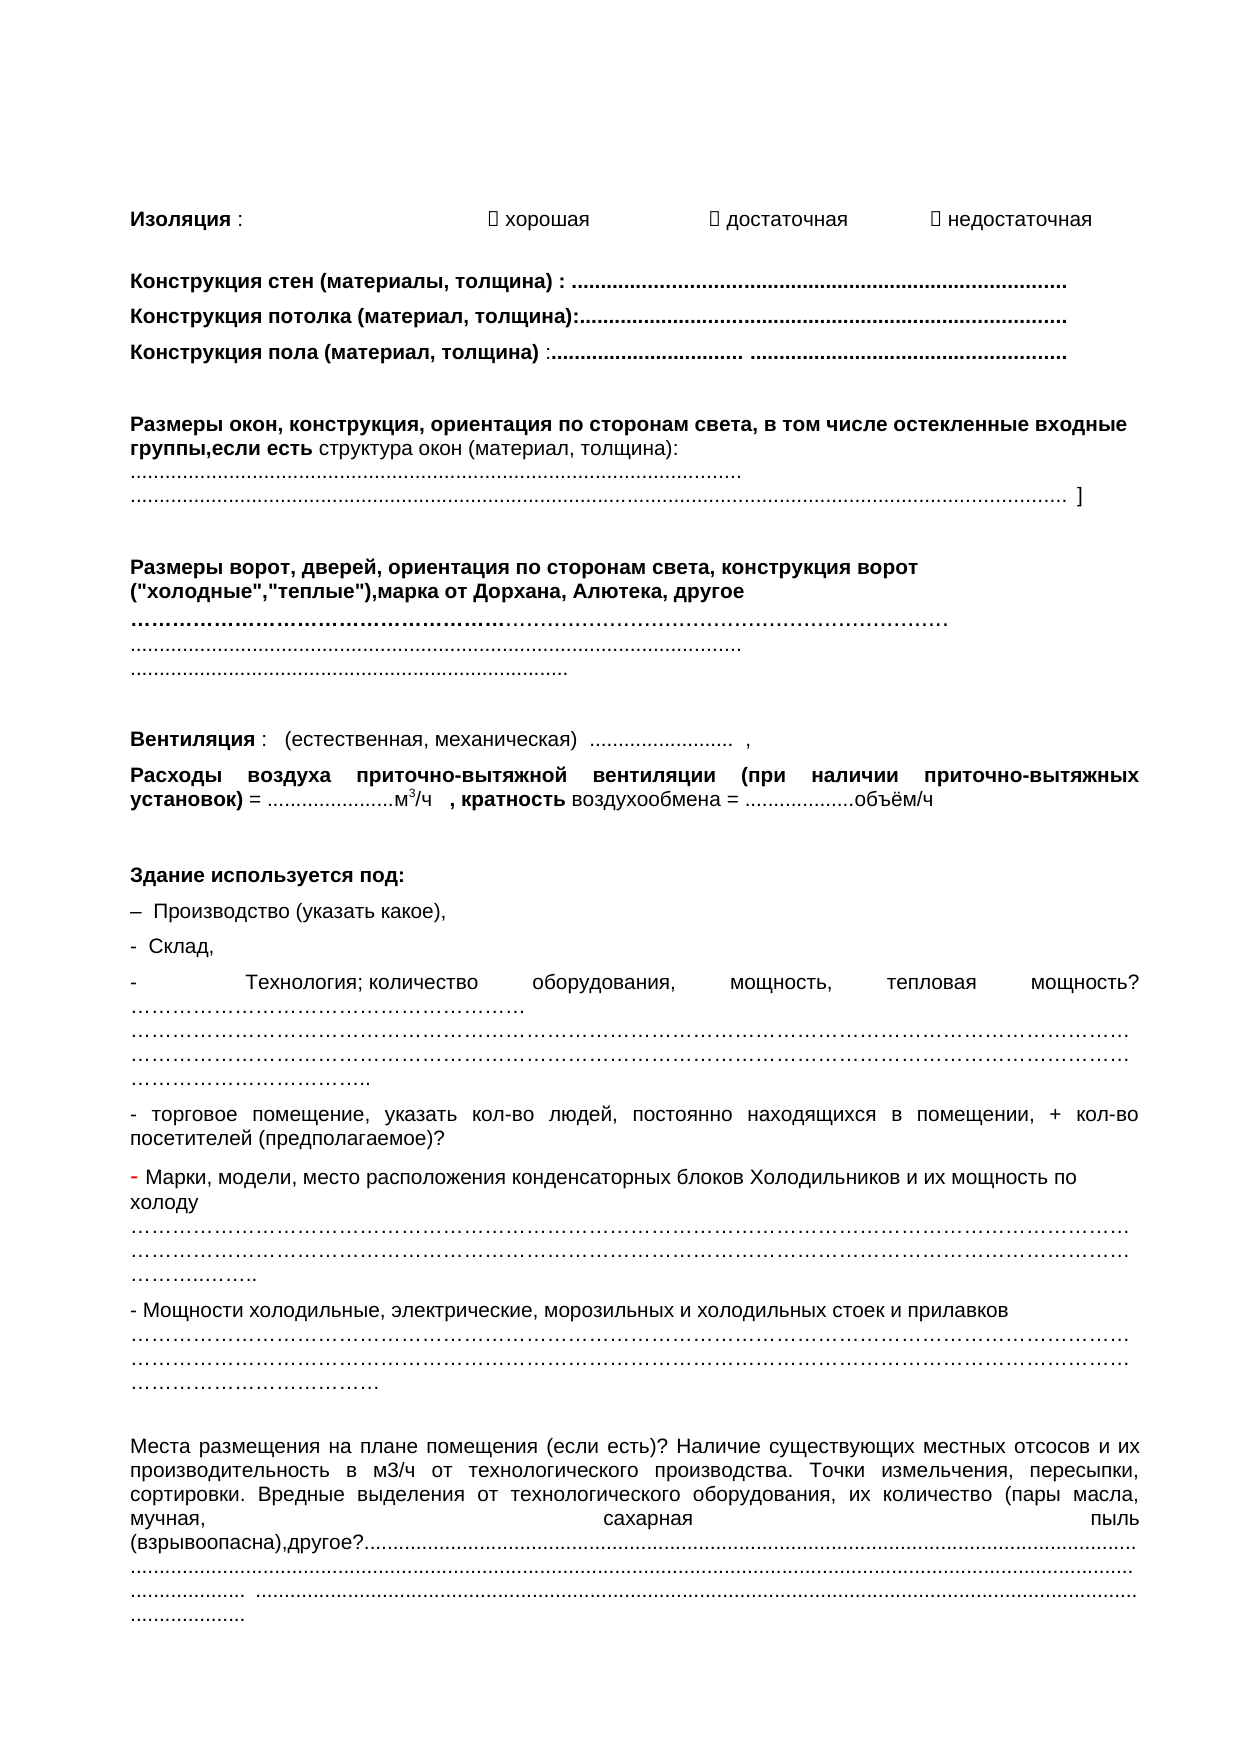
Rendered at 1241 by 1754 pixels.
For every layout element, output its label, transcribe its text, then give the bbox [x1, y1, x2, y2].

text - Мощности холодильные, электрические, морозильных и холодильных стоек и прилавков ……………………………………………………………………………………………………………………………………………………………………………………………………………………………………………………………………………………………… [130, 1298, 1140, 1393]
text Изоляция :  хорошая  достаточная  недостаточная [130, 204, 1140, 233]
text - торговое помещение, указать кол-во людей, постоянно находящихся в помещении, + кол-во посетителей (предполагаемое)? [130, 1102, 1140, 1149]
text Конструкция пола (материал, толщина) : [130, 340, 1140, 364]
text Размеры окон, конструкция, ориентация по сторонам света, в том числе остекленные входные группы,если есть структура окон (материал, толщина): ...................................................................................... ] [130, 411, 1140, 507]
text - Технология; количество оборудования, мощность, тепловая мощность? ………………………………………………… …………………………………………………………………………………………………………………………………………………………………………………………………………………………………………………………………………………………….. [130, 970, 1140, 1090]
text Расходы воздуха приточно-вытяжной вентиляции (при наличии приточно-вытяжных установок) = ......................м3/ч , кратность воздухообмена = ...................объём/ч [130, 763, 1140, 811]
text Конструкция стен (материалы, толщина) : [130, 268, 1140, 292]
text Здание используется под: [130, 863, 1140, 887]
text Места размещения на плане помещения (если есть)? Наличие существующих местных отсосов и их производительность в м3/ч от технологического производства. Точки измельчения, пересыпки, сортировки. Вредные выделения от технологического оборудования, их количество (пары масла, мучная, сахарная пыль (взрывоопасна),другое?........................................................................................................................................................................................................................................................................................................................................ ............................................................................................................................................................................. [130, 1434, 1140, 1626]
text Конструкция потолка (материал, толщина): [130, 304, 1140, 328]
text Вентиляция : (естественная, механическая) ......................... , [130, 727, 1140, 751]
text - Марки, модели, место расположения конденсаторных блоков Холодильников и их мощность по холоду ………………………………………………………………………………………………………………………………………………………………………………………………………………………………………………………………………..…….. [130, 1161, 1140, 1286]
text – Производство (указать какое), [130, 898, 1140, 922]
text Размеры ворот, дверей, ориентация по сторонам света, конструкция ворот ("холодные","теплые"),марка от Дорхана, Алютека, другое ………………………………………………................................................................ ............................................................................ [130, 555, 1140, 679]
text - Склад, [130, 934, 1140, 958]
